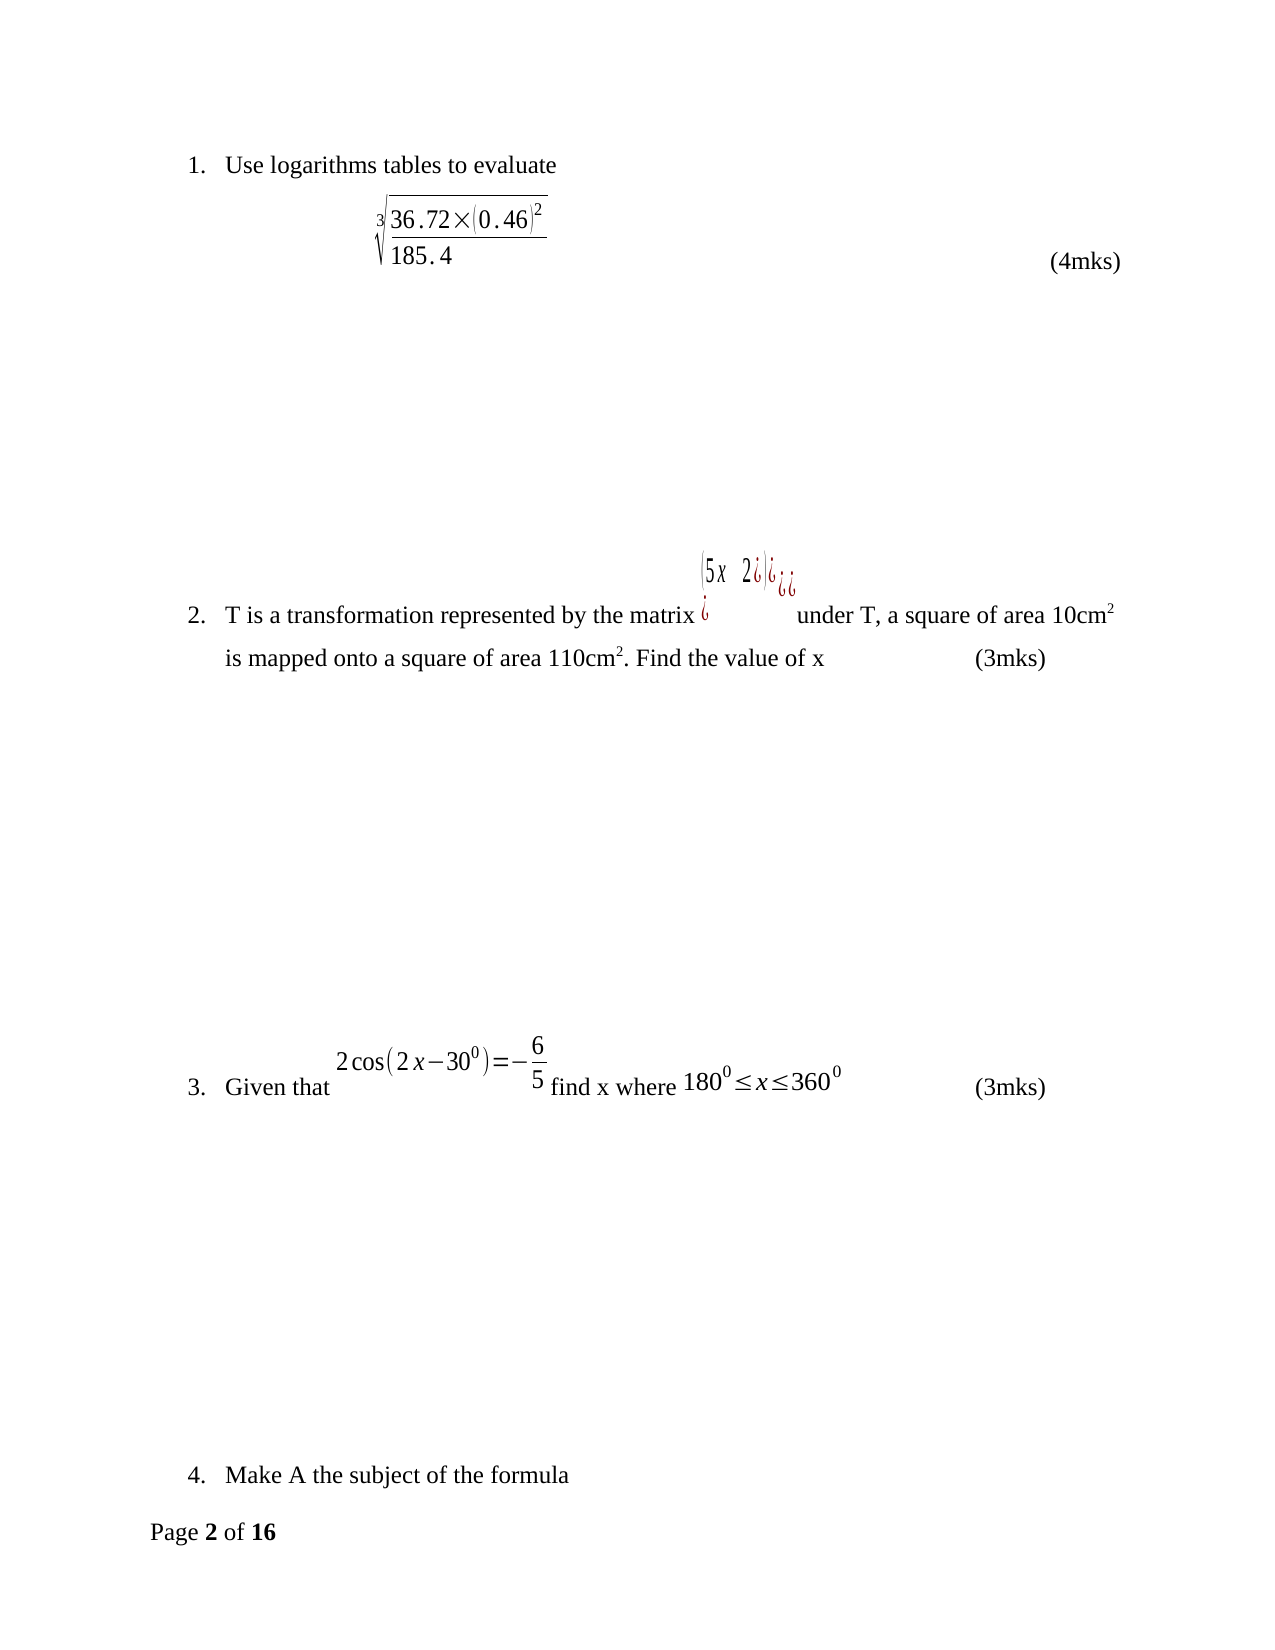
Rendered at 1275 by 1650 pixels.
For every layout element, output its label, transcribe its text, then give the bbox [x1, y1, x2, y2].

text (4mks) [150, 193, 1125, 275]
list T is a transformation represented by the matrix under T, a square of area 10cm2 is mapped onto a square of area 110cm2. Find the value of x (3mks) [187, 548, 1125, 672]
list Make A the subject of the formula [187, 1460, 1125, 1489]
list Given that find x where (3mks) [187, 1031, 1125, 1101]
list Use logarithms tables to evaluate [187, 150, 1125, 179]
